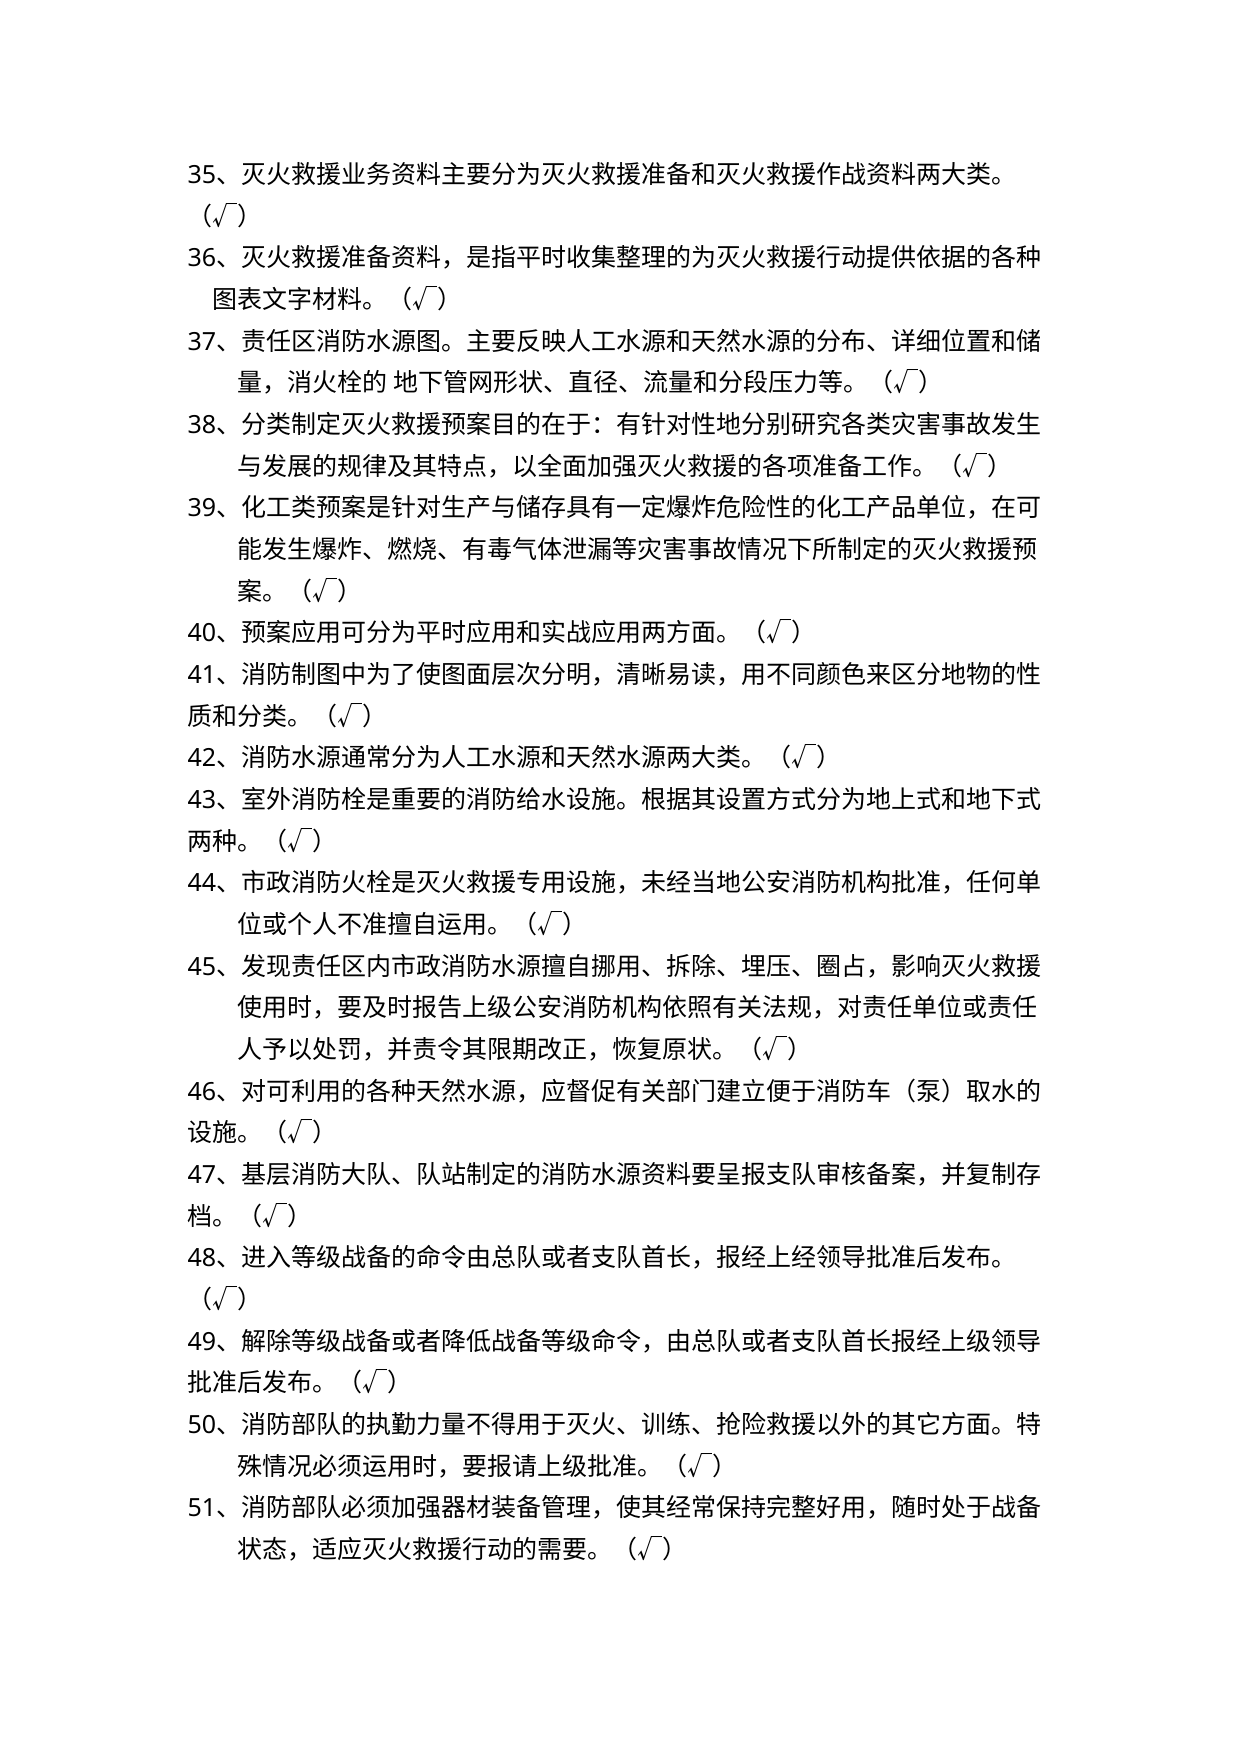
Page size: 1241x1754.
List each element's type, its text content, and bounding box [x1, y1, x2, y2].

text 35、灭火救援业务资料主要分为灭火救援准备和灭火救援作战资料两大类。（√） [187, 150, 1053, 233]
text 38、分类制定灭火救援预案目的在于：有针对性地分别研究各类灾害事故发生与发展的规律及其特点，以全面加强灭火救援的各项准备工作。（√） [187, 400, 1053, 483]
text 47、基层消防大队、队站制定的消防水源资料要呈报支队审核备案，并复制存档。（√） [187, 1150, 1053, 1233]
text 37、责任区消防水源图。主要反映人工水源和天然水源的分布、详细位置和储量，消火栓的 地下管网形状、直径、流量和分段压力等。（√） [187, 317, 1053, 400]
text 46、对可利用的各种天然水源，应督促有关部门建立便于消防车（泵）取水的设施。（√） [187, 1067, 1053, 1150]
text 44、市政消防火栓是灭火救援专用设施，未经当地公安消防机构批准，任何单位或个人不准擅自运用。（√） [187, 858, 1053, 942]
text 50、消防部队的执勤力量不得用于灭火、训练、抢险救援以外的其它方面。特殊情况必须运用时，要报请上级批准。（√） [187, 1400, 1053, 1483]
text 49、解除等级战备或者降低战备等级命令，由总队或者支队首长报经上级领导批准后发布。（√） [187, 1317, 1053, 1400]
text 41、消防制图中为了使图面层次分明，清晰易读，用不同颜色来区分地物的性质和分类。（√） [187, 650, 1053, 733]
text 36、灭火救援准备资料，是指平时收集整理的为灭火救援行动提供依据的各种图表文字材料。（√） [187, 233, 1053, 317]
text 45、发现责任区内市政消防水源擅自挪用、拆除、埋压、圈占，影响灭火救援使用时，要及时报告上级公安消防机构依照有关法规，对责任单位或责任人予以处罚，并责令其限期改正，恢复原状。（√） [187, 942, 1053, 1067]
text 48、进入等级战备的命令由总队或者支队首长，报经上经领导批准后发布。（√） [187, 1233, 1053, 1317]
text 43、室外消防栓是重要的消防给水设施。根据其设置方式分为地上式和地下式两种。（√） [187, 775, 1053, 858]
text 39、化工类预案是针对生产与储存具有一定爆炸危险性的化工产品单位，在可能发生爆炸、燃烧、有毒气体泄漏等灾害事故情况下所制定的灭火救援预案。（√） [187, 483, 1053, 608]
text 51、消防部队必须加强器材装备管理，使其经常保持完整好用，随时处于战备状态，适应灭火救援行动的需要。（√） [187, 1483, 1053, 1567]
text 40、预案应用可分为平时应用和实战应用两方面。（√） [187, 608, 1053, 650]
text 42、消防水源通常分为人工水源和天然水源两大类。（√） [187, 733, 1053, 775]
